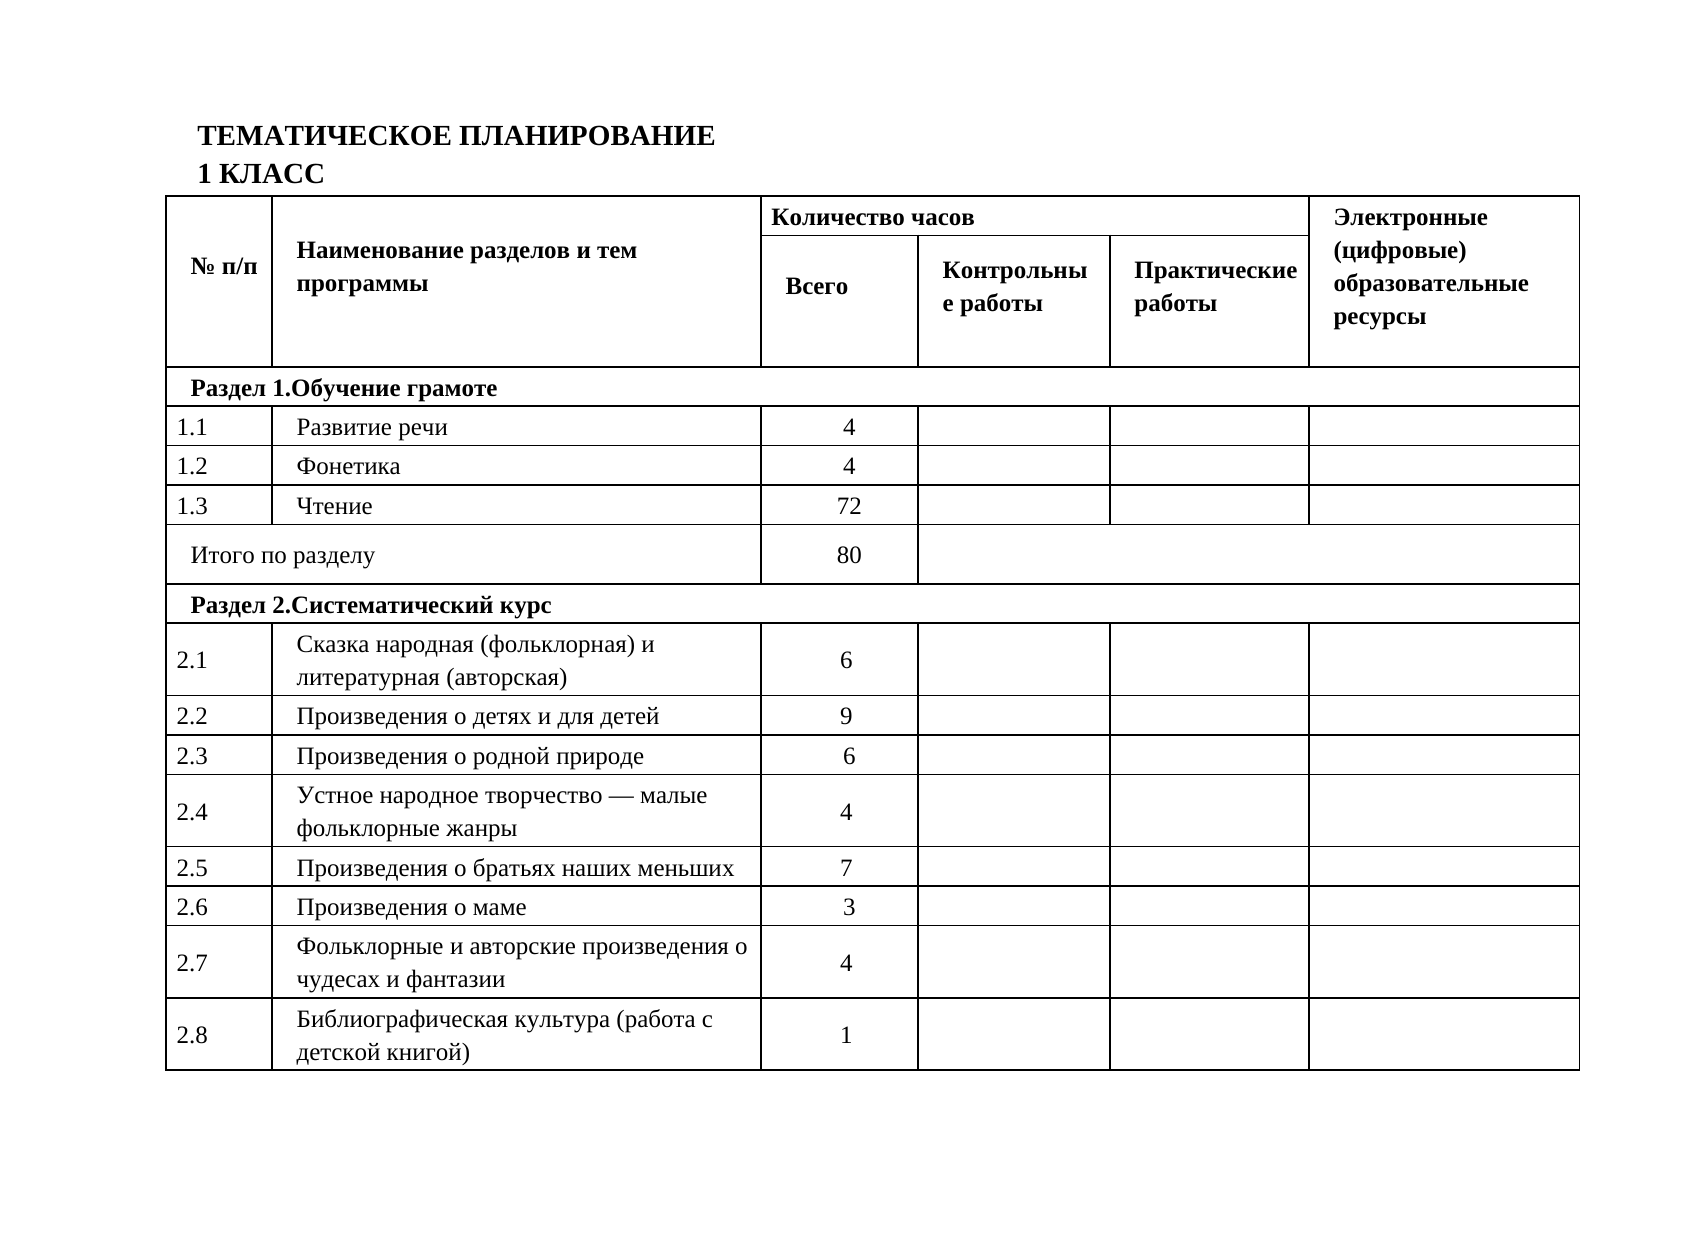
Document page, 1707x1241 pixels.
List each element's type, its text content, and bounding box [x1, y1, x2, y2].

table_cell Библиографическая культура (работа с детской книгой) [273, 999, 760, 1069]
table_cell [919, 486, 1109, 523]
table_cell Сказка народная (фольклорная) и литературная (авторская) [273, 624, 760, 695]
table_cell Всего [762, 236, 917, 366]
table_cell Произведения о маме [273, 887, 760, 924]
table_cell 2.5 [167, 847, 271, 885]
table_cell [1310, 847, 1579, 885]
table_cell [919, 847, 1109, 885]
table_cell [919, 887, 1109, 924]
table_cell 2.3 [167, 736, 271, 773]
table_cell 2.2 [167, 696, 271, 734]
table_cell Произведения о детях и для детей [273, 696, 760, 734]
table_cell 2.4 [167, 775, 271, 846]
table_cell [1310, 999, 1579, 1069]
table_header Количество часов [762, 197, 1308, 234]
table_cell [919, 525, 1579, 583]
table_cell [1310, 446, 1579, 484]
table_cell [1111, 486, 1308, 523]
table_cell 3 [762, 887, 917, 924]
table_cell [1111, 775, 1308, 846]
table_cell [919, 624, 1109, 695]
table_cell 9 [762, 696, 917, 734]
table_cell Практические работы [1111, 236, 1308, 366]
table_cell [1310, 624, 1579, 695]
table_cell 6 [762, 624, 917, 695]
table_header Электронные (цифровые) образовательные ресурсы [1310, 197, 1579, 366]
table_cell [1111, 736, 1308, 773]
table_cell 2.7 [167, 926, 271, 997]
table_cell 1.3 [167, 486, 271, 523]
table_cell 1.2 [167, 446, 271, 484]
table_header Наименование разделов и тем программы [273, 197, 760, 366]
table_cell Фонетика [273, 446, 760, 484]
table_cell [1111, 696, 1308, 734]
text 1 КЛАСС [190, 157, 1618, 190]
table_cell Фольклорные и авторские произведения о чудесах и фантазии [273, 926, 760, 997]
table_cell [1111, 624, 1308, 695]
table_cell [919, 736, 1109, 773]
table_cell [1310, 486, 1579, 523]
table_cell [1111, 926, 1308, 997]
table_cell 72 [762, 486, 917, 523]
table_cell [919, 446, 1109, 484]
table_cell Устное народное творчество — малые фольклорные жанры [273, 775, 760, 846]
table_cell Раздел 2.Систематический курс [167, 585, 1579, 622]
table_header № п/п [167, 197, 271, 366]
table_cell [1111, 407, 1308, 445]
table_cell 1 [762, 999, 917, 1069]
table_cell [919, 775, 1109, 846]
table_cell 2.1 [167, 624, 271, 695]
table_cell Итого по разделу [167, 525, 760, 583]
table_cell Контрольные работы [919, 236, 1109, 366]
text ТЕМАТИЧЕСКОЕ ПЛАНИРОВАНИЕ [190, 118, 1618, 152]
table_cell 80 [762, 525, 917, 583]
table_cell 4 [762, 926, 917, 997]
table_cell [1310, 736, 1579, 773]
table_cell [1310, 887, 1579, 924]
table_cell 6 [762, 736, 917, 773]
table_cell Произведения о родной природе [273, 736, 760, 773]
table_cell [919, 696, 1109, 734]
table_cell [1111, 999, 1308, 1069]
table_cell [1111, 446, 1308, 484]
table_cell 4 [762, 407, 917, 445]
table_cell 4 [762, 775, 917, 846]
table_cell 2.6 [167, 887, 271, 924]
table_cell [919, 999, 1109, 1069]
table_cell [1310, 407, 1579, 445]
table_cell 4 [762, 446, 917, 484]
table_cell [919, 407, 1109, 445]
table_cell [1111, 847, 1308, 885]
table_cell 1.1 [167, 407, 271, 445]
table_cell [1111, 887, 1308, 924]
table_cell Раздел 1.Обучение грамоте [167, 368, 1579, 405]
table_cell Произведения о братьях наших меньших [273, 847, 760, 885]
table_cell Развитие речи [273, 407, 760, 445]
table_cell 7 [762, 847, 917, 885]
table_cell [919, 926, 1109, 997]
table_cell Чтение [273, 486, 760, 523]
table_cell [1310, 926, 1579, 997]
table_cell 2.8 [167, 999, 271, 1069]
table_cell [1310, 696, 1579, 734]
table_cell [1310, 775, 1579, 846]
